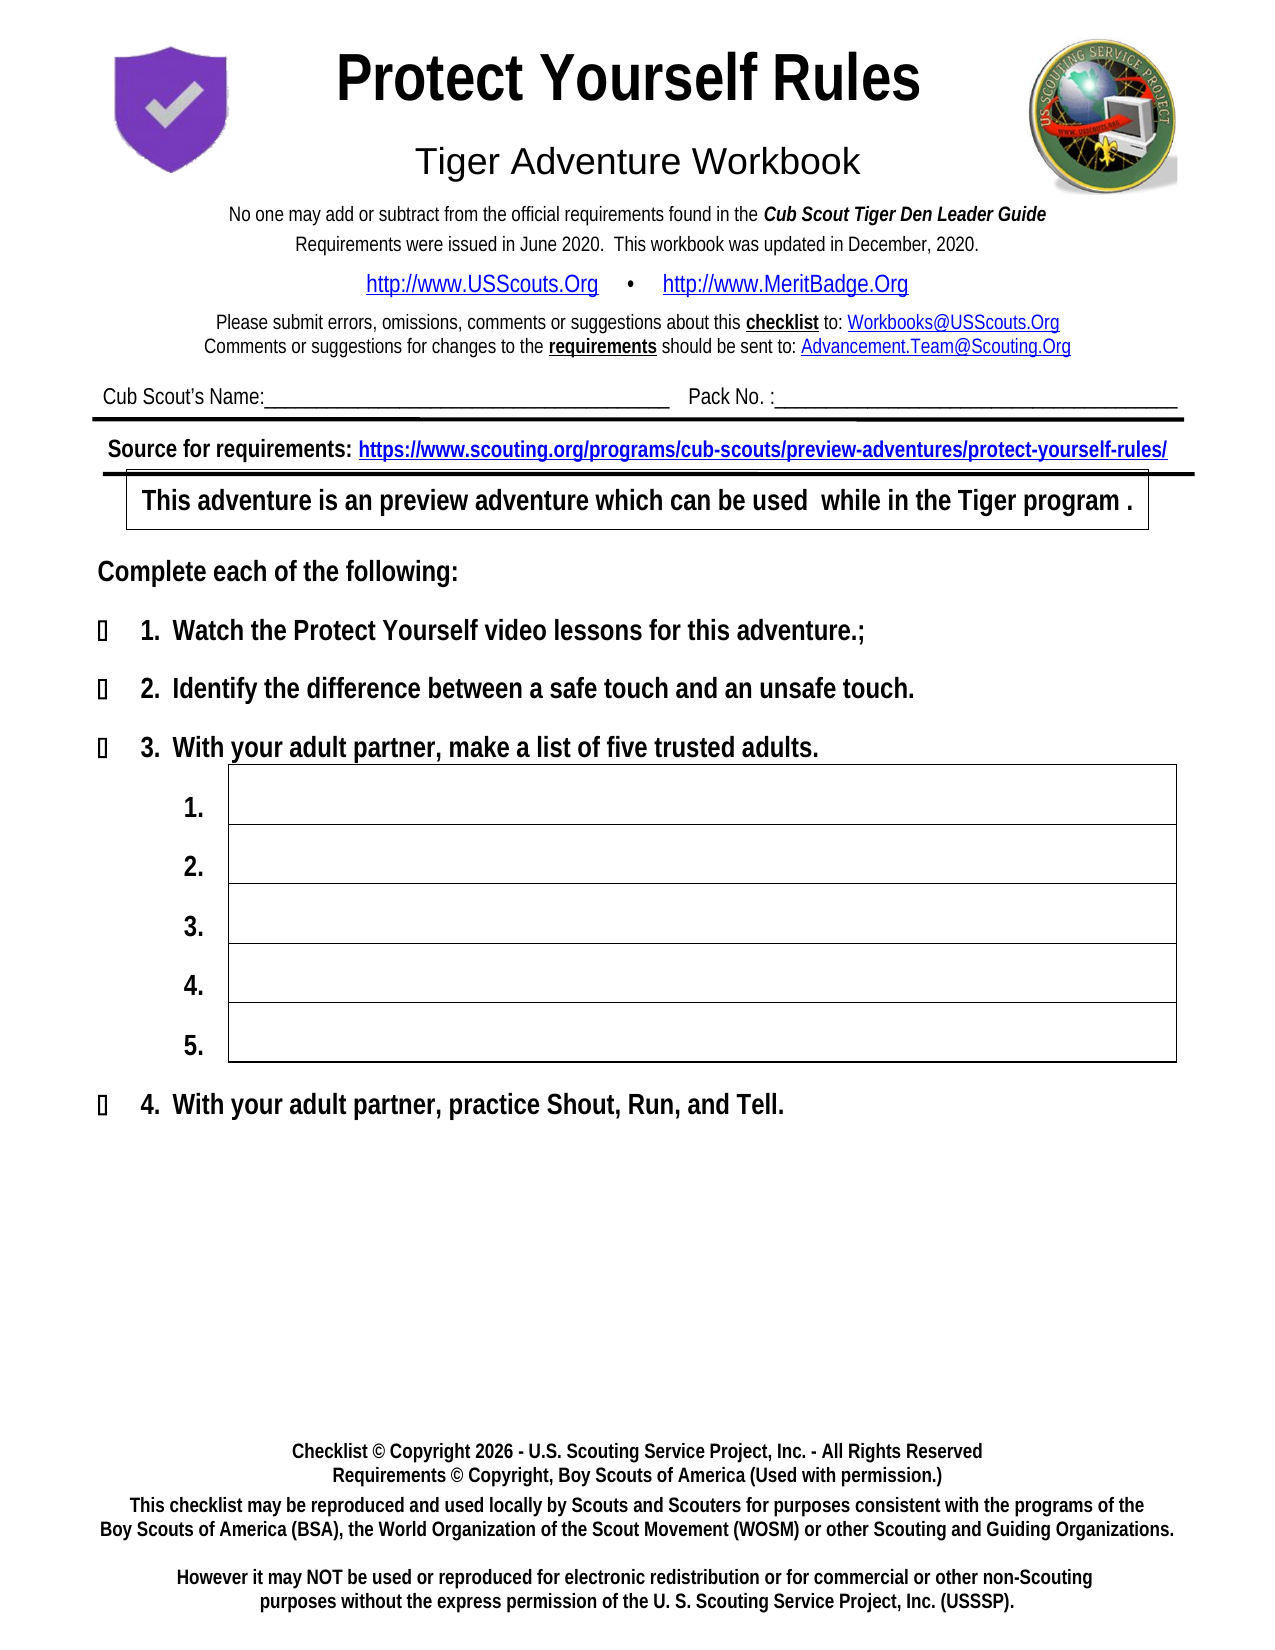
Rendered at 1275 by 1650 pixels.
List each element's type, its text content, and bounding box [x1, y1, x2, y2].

text Comments or suggestions for changes to the requirements should be sent to: Advancement.Team@Scouting.Org [97, 334, 1177, 358]
table_header 1. [173, 764, 228, 823]
table_cell [229, 944, 1176, 1002]
text Complete each of the following: [97, 554, 1177, 588]
text Source for requirements: https://www.scouting.org/programs/cub-scouts/preview-adventures/protect-yourself-rules/ [97, 434, 1177, 463]
table_cell [229, 1003, 1176, 1061]
text Cub Scout’s Name: Pack No. : [97, 383, 1177, 409]
text 2. Identify the difference between a safe touch and an unsafe touch. [97, 672, 1177, 705]
table_cell 4. [173, 943, 228, 1002]
text 1. Watch the Protect Yourself video lessons for this adventure.; [97, 613, 1177, 647]
picture [1027, 37, 1178, 195]
table_cell 2. [173, 824, 228, 883]
text http://www.USScouts.Org • http://www.MeritBadge.Org [97, 269, 1177, 297]
table_header [229, 765, 1176, 823]
text Please submit errors, omissions, comments or suggestions about this checklist to: Workbooks@USScouts.Org [97, 310, 1177, 334]
text 3. With your adult partner, make a list of five trusted adults. [97, 730, 1177, 764]
table_cell 5. [173, 1002, 228, 1061]
text 4. With your adult partner, practice Shout, Run, and Tell. [97, 1087, 1177, 1121]
table_cell [229, 884, 1176, 942]
table_cell 3. [173, 883, 228, 942]
picture [112, 42, 231, 180]
table_header This adventure is an preview adventure which can be used while in the Tiger program . [127, 477, 1148, 528]
table_cell [229, 825, 1176, 883]
